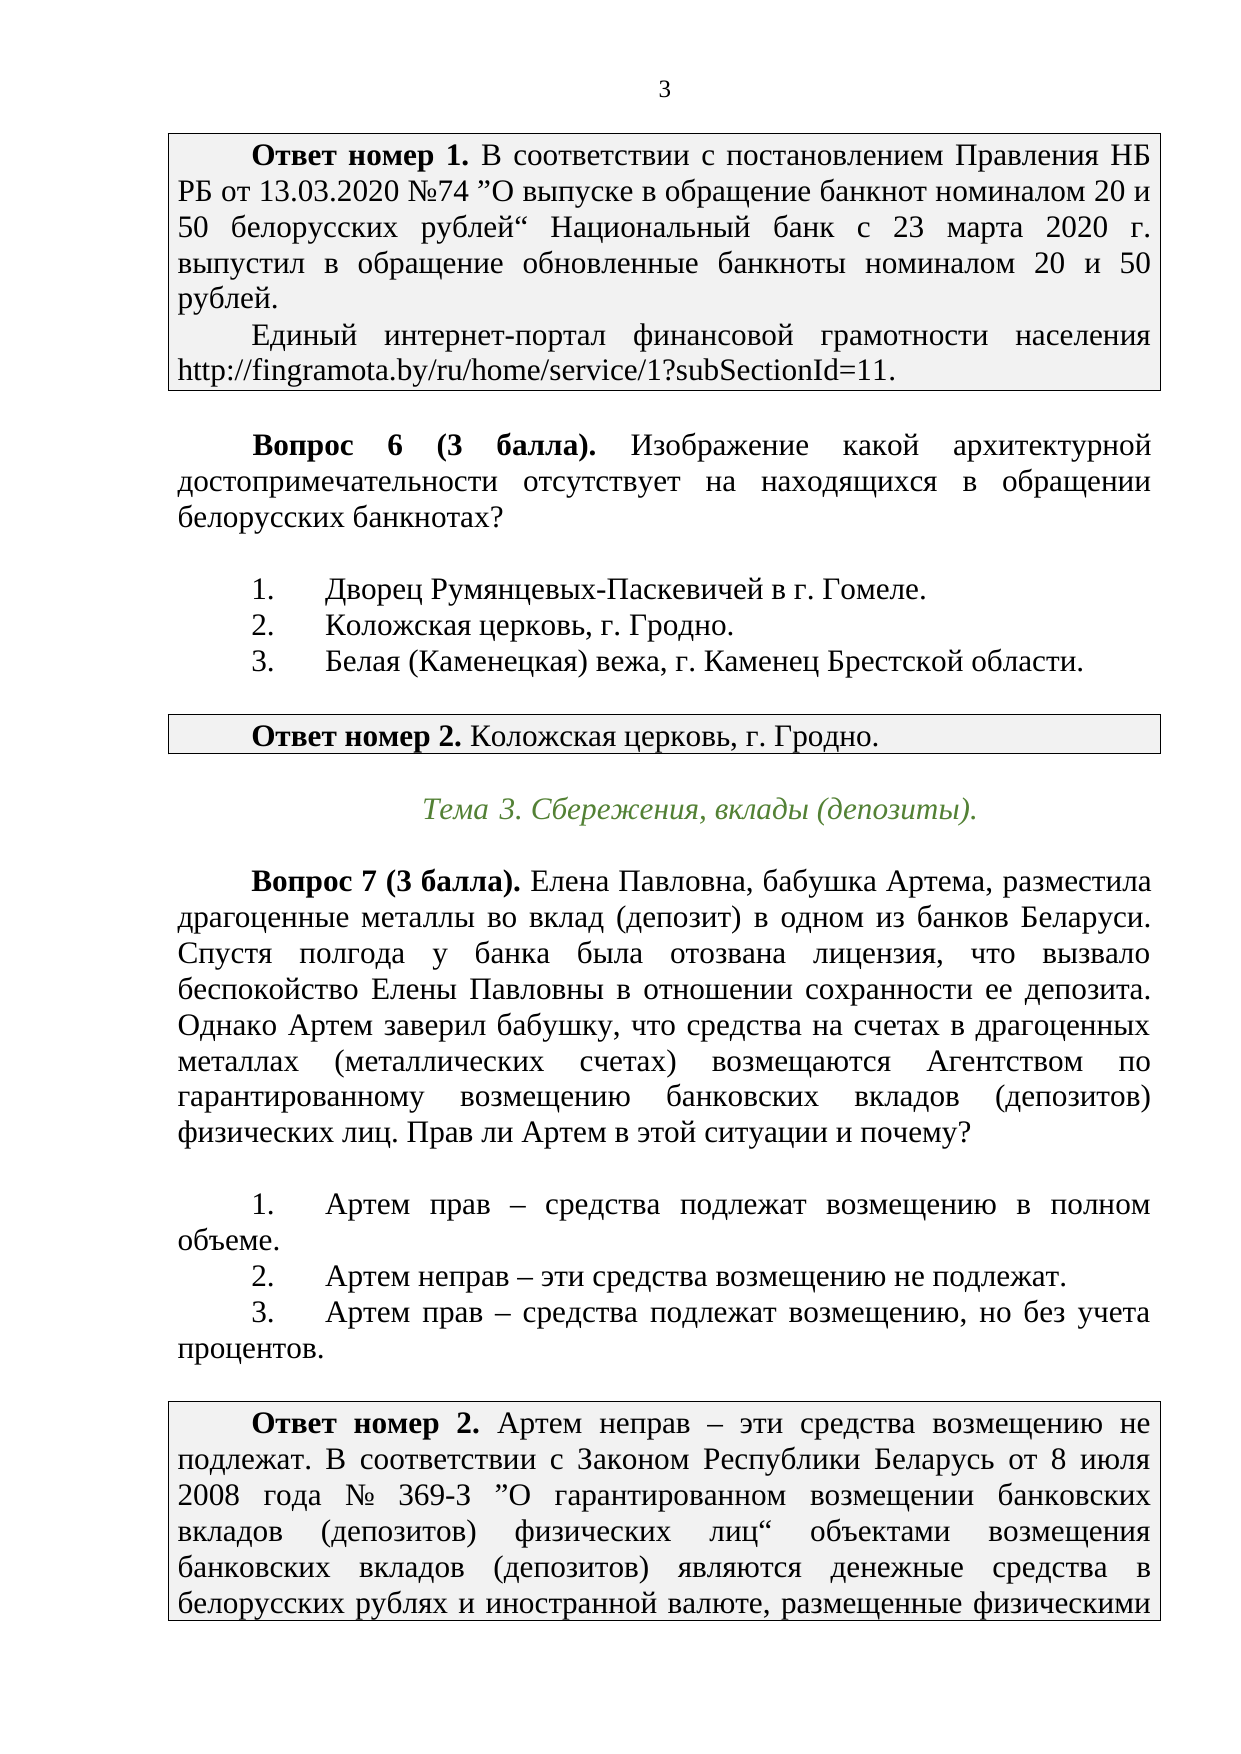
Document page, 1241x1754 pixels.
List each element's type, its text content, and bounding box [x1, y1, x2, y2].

list Белая (Каменецкая) вежа, г. Каменец Брестской области. [177, 642, 1152, 678]
text Ответ номер 2. Коложская церковь, г. Гродно. [169, 715, 1160, 753]
list Артем неправ – эти средства возмещению не подлежат. [177, 1257, 1152, 1293]
text Единый интернет-портал финансовой грамотности населения http://fingramota.by/ru/home/service/1?subSectionId=11. [169, 313, 1160, 390]
list Дворец Румянцевых-Паскевичей в г. Гомеле. [177, 570, 1152, 606]
text Тема 3. Сбережения, вклады (депозиты). [177, 790, 1152, 826]
text Вопрос 7 (3 балла). Елена Павловна, бабушка Артема, разместила драгоценные металлы во вклад (депозит) в одном из банков Беларуси. Спустя полгода у банка была отозвана лицензия, что вызвало беспокойство Елены Павловны в отношении сохранности ее депозита. Однако Артем заверил бабушку, что средства на счетах в драгоценных металлах (металлических счетах) возмещаются Агентством по гарантированному возмещению банковских вкладов (депозитов) физических лиц. Прав ли Артем в этой ситуации и почему? [177, 862, 1152, 1149]
list Вопрос 6 (3 балла). Изображение какой архитектурной достопримечательности отсутствует на находящихся в обращении белорусских банкнотах? [177, 427, 1152, 534]
list Артем прав – средства подлежат возмещению в полном объеме. [177, 1186, 1152, 1257]
text Ответ номер 1. В соответствии с постановлением Правления НБ РБ от 13.03.2020 №74 ”О выпуске в обращение банкнот номиналом 20 и 50 белорусских рублей“ Национальный банк с 23 марта 2020 г. выпустил в обращение обновленные банкноты номиналом 20 и 50 рублей. [169, 134, 1160, 313]
list Артем прав – средства подлежат возмещению, но без учета процентов. [177, 1293, 1152, 1365]
list Коложская церковь, г. Гродно. [177, 606, 1152, 642]
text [169, 1402, 1160, 1620]
